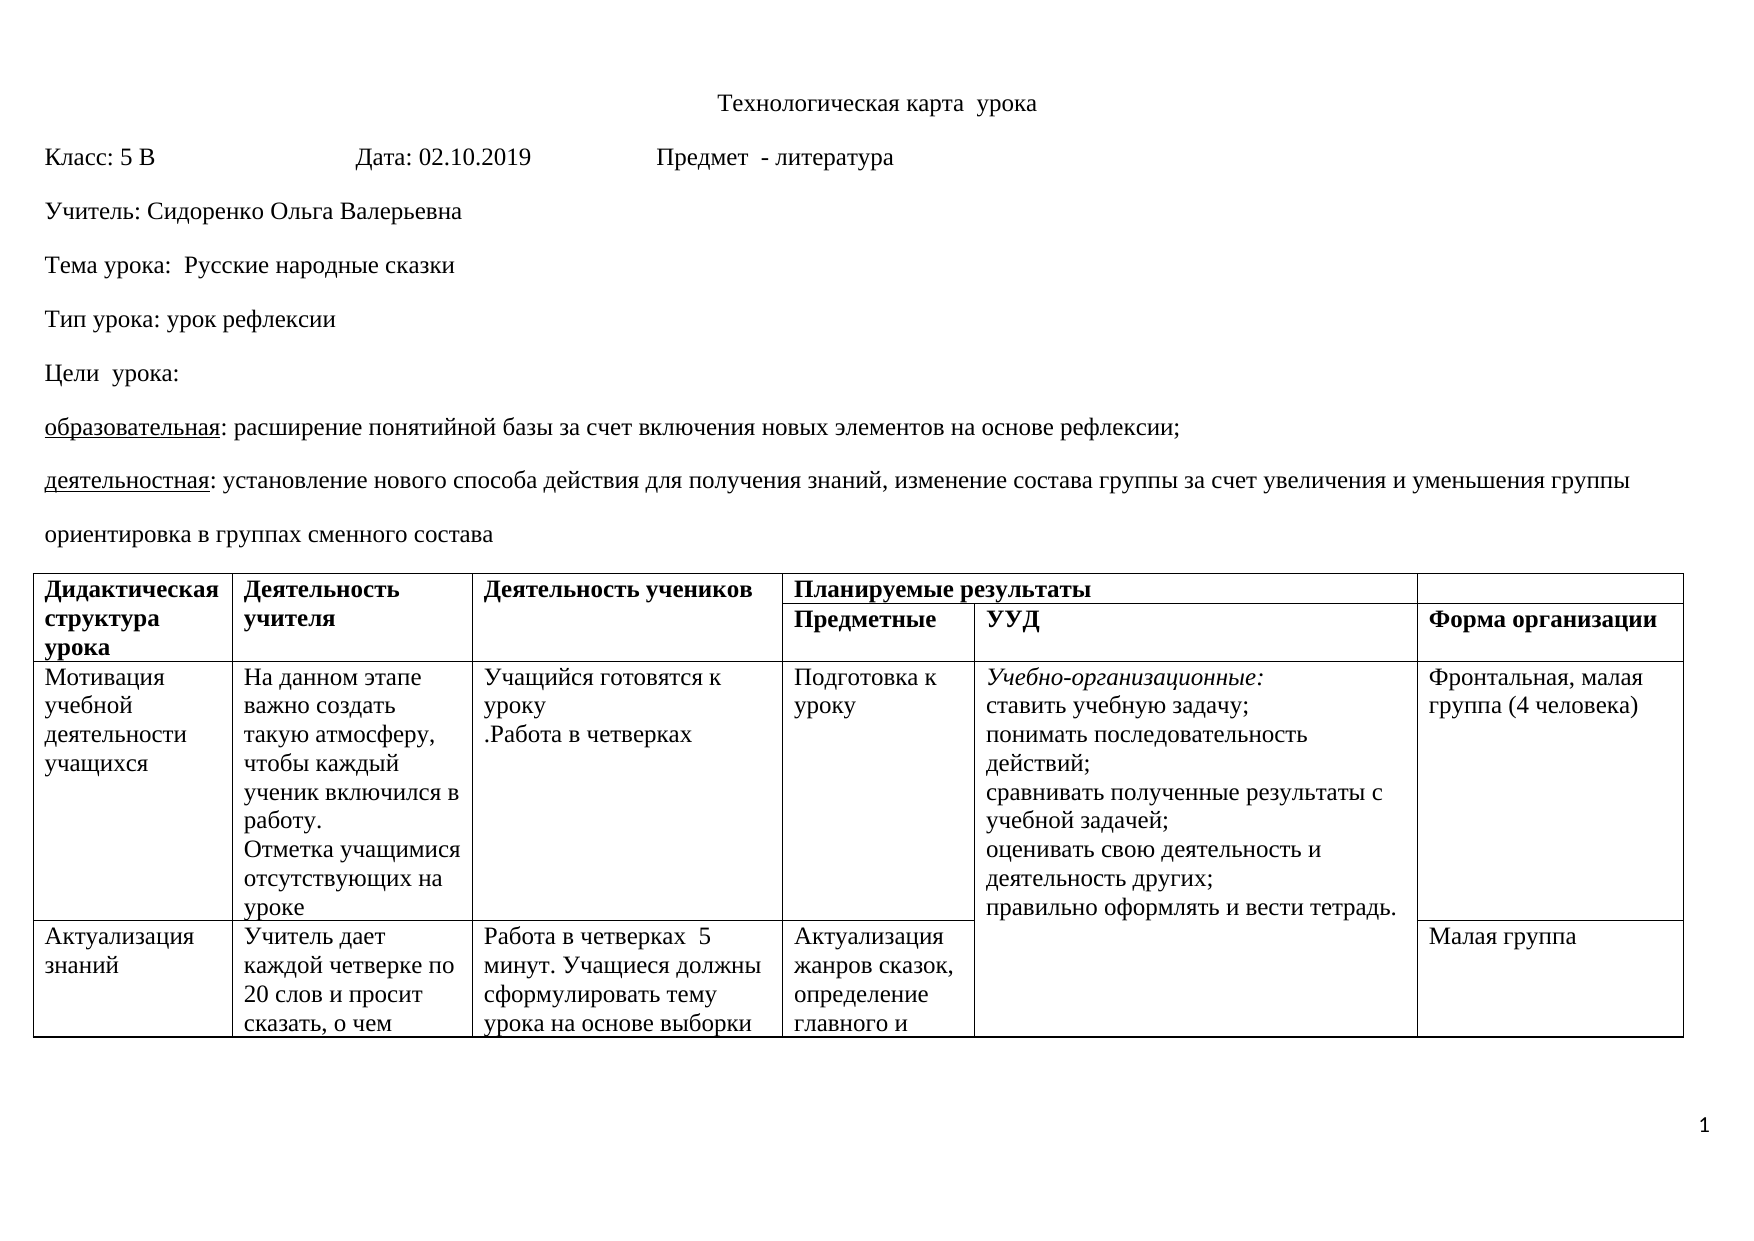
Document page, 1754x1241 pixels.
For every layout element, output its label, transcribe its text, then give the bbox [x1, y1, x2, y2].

table_header Деятельность учеников [473, 574, 782, 661]
table_header Дидактическая структура урока [34, 574, 232, 661]
table_cell На данном этапе важно создать такую атмосферу, чтобы каждый ученик включился в работу. Отметка учащимися отсутствующих на уроке [233, 662, 472, 920]
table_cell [473, 921, 782, 1036]
table_cell Фронтальная, малая группа (4 человека) [1418, 662, 1683, 920]
text Класс: 5 В Дата: 02.10.2019 Предмет - литература [44, 142, 1709, 171]
table_cell Мотивация учебной деятельности учащихся [34, 662, 232, 920]
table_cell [233, 921, 472, 1036]
table_cell Форма организации [1418, 604, 1683, 661]
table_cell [783, 921, 974, 1036]
table_header Планируемые результаты [783, 574, 1417, 603]
table_header [1418, 574, 1683, 603]
table_cell Актуализация знаний [34, 921, 232, 1036]
text Технологическая карта урока [44, 88, 1709, 117]
table_cell Учебно-организационные: ставить учебную задачу; понимать последовательность действий; сравнивать полученные результаты с учебной задачей; оценивать свою деятельность и деятельность других; правильно оформлять и вести тетрадь. [975, 662, 1417, 1036]
text образовательная: расширение понятийной базы за счет включения новых элементов на основе рефлексии; [44, 412, 1709, 440]
table_header Деятельность учителя [233, 574, 472, 661]
table_cell УУД [975, 604, 1417, 661]
text Тип урока: урок рефлексии [44, 304, 1709, 333]
table_cell Малая группа [1418, 921, 1683, 1036]
table_cell Предметные [783, 604, 974, 661]
text Тема урока: Русские народные сказки [44, 250, 1709, 279]
text Цели урока: [44, 358, 1709, 387]
text деятельностная: установление нового способа действия для получения знаний, изменение состава группы за счет увеличения и уменьшения группы [44, 466, 1709, 494]
text ориентировка в группах сменного состава [44, 519, 1709, 548]
table_cell Учащийся готовятся к уроку .Работа в четверках [473, 662, 782, 920]
text Учитель: Сидоренко Ольга Валерьевна [44, 196, 1709, 225]
table_cell Подготовка к уроку [783, 662, 974, 920]
